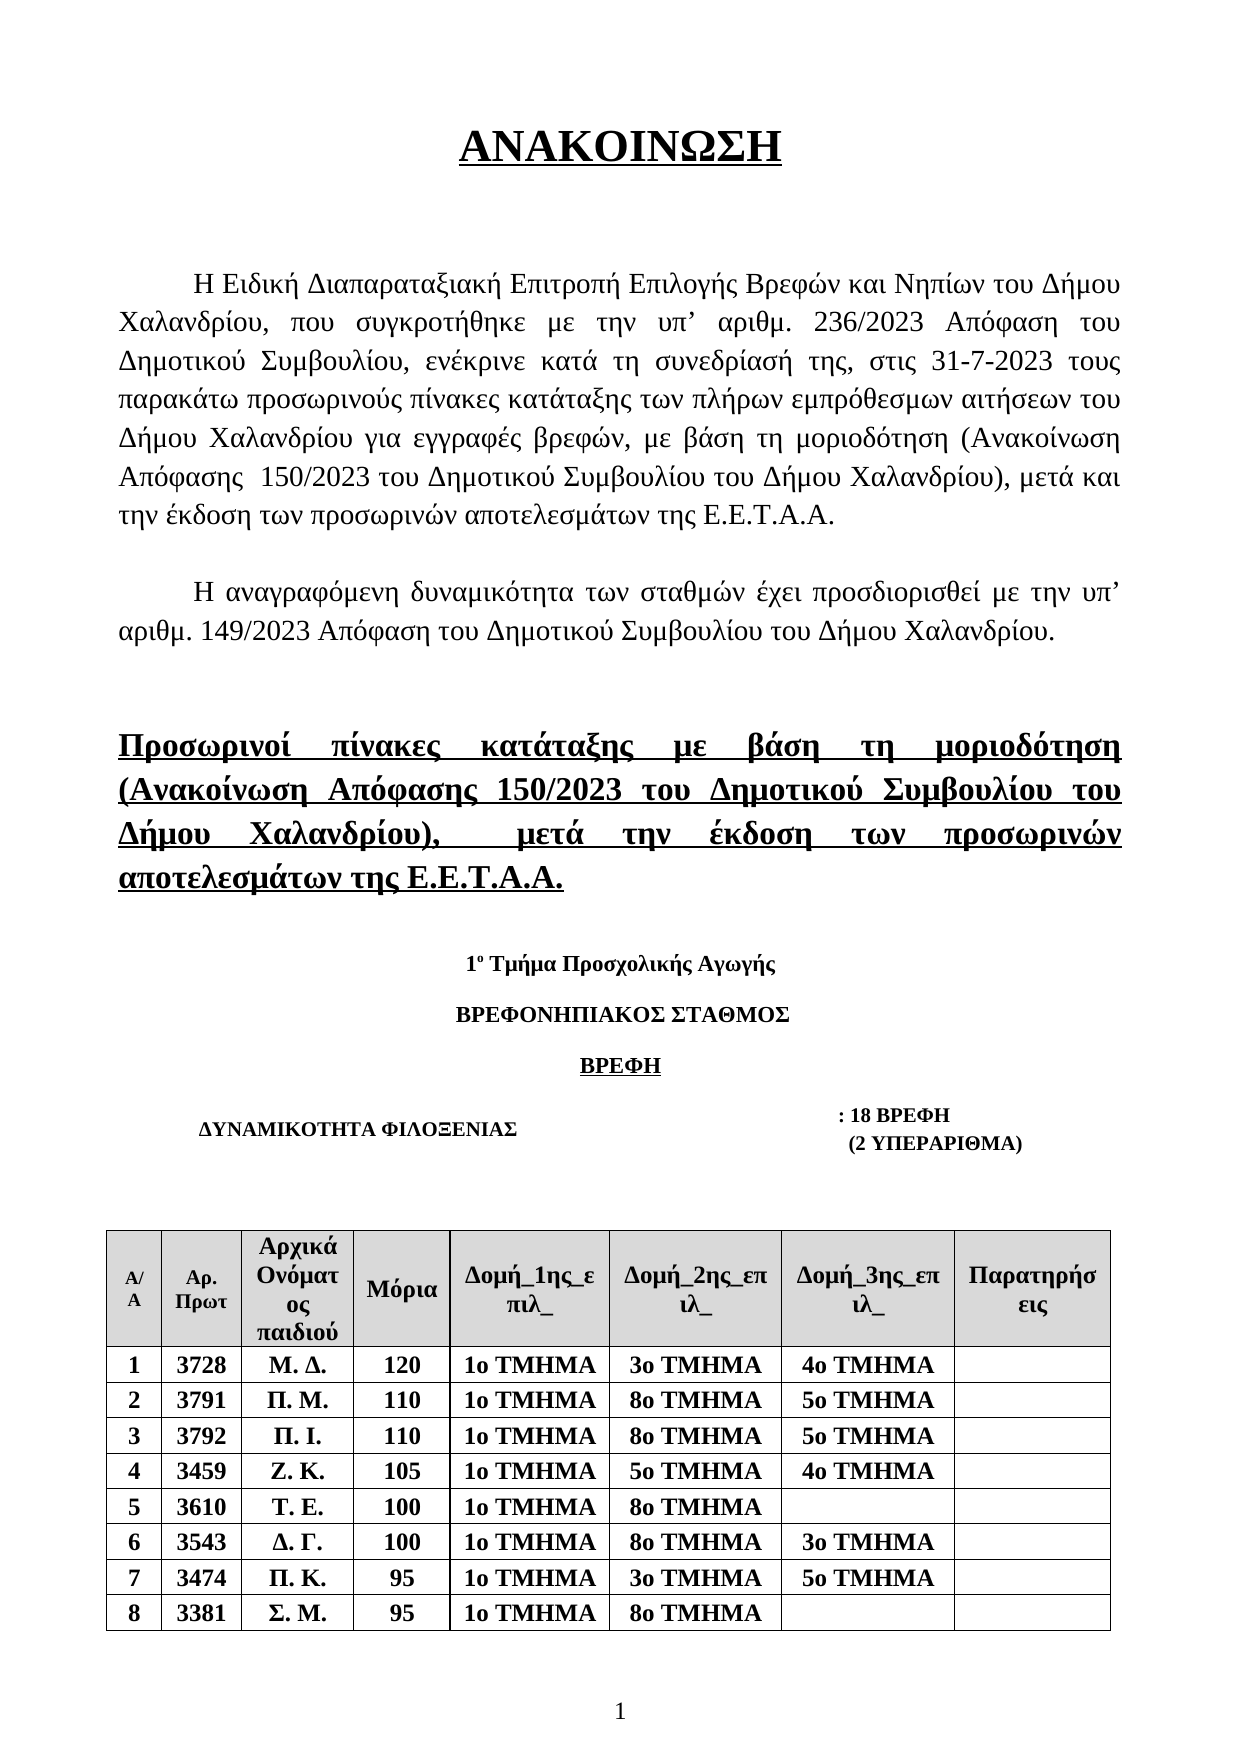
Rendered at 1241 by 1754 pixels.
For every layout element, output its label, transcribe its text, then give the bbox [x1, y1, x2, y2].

table_cell 3ο ΤΜΗΜΑ [610, 1560, 781, 1594]
table_cell [955, 1454, 1110, 1488]
table_cell 4 [107, 1454, 161, 1488]
table_cell 105 [354, 1454, 449, 1488]
table_cell 5ο ΤΜΗΜΑ [782, 1418, 954, 1452]
text ΒΡΕΦΗ [118, 1052, 1122, 1078]
text 1ο Τμήμα Προσχολικής Αγωγής [118, 950, 1122, 976]
table_cell Δ. Γ. [242, 1524, 353, 1559]
table_cell 1ο ΤΜΗΜΑ [451, 1418, 609, 1452]
table_cell 4ο ΤΜΗΜΑ [782, 1454, 954, 1488]
table_cell 8ο ΤΜΗΜΑ [610, 1418, 781, 1452]
table_cell 8ο ΤΜΗΜΑ [610, 1524, 781, 1559]
table_cell 1ο ΤΜΗΜΑ [451, 1454, 609, 1488]
table_cell 1ο ΤΜΗΜΑ [451, 1595, 609, 1629]
table_header Μόρια [354, 1231, 449, 1346]
table_cell 5ο ΤΜΗΜΑ [610, 1454, 781, 1488]
table_cell [955, 1595, 1110, 1629]
text ΒΡΕΦΟΝΗΠΙΑΚΟΣ ΣΤΑΘΜΟΣ [118, 1001, 1122, 1027]
table_cell [955, 1524, 1110, 1559]
table_header : 18 ΒΡΕΦΗ (2 ΥΠΕΡΑΡΙΘΜΑ) [827, 1103, 1053, 1179]
table_cell 3791 [162, 1383, 241, 1417]
table_cell 3ο ΤΜΗΜΑ [782, 1524, 954, 1559]
table_cell [782, 1489, 954, 1523]
table_header Δομή_3ης_επιλ_ [782, 1231, 954, 1346]
table_cell [955, 1347, 1110, 1382]
table_cell 3610 [162, 1489, 241, 1523]
table_cell 3 [107, 1418, 161, 1452]
text Προσωρινοί πίνακες κατάταξης με βάση τη μοριοδότηση (Ανακοίνωση Απόφασης 150/2023 του Δημοτικού Συμβουλίου του Δήμου Χαλανδρίου), μετά την έκδοση των προσωρινών αποτελεσμάτων της Ε.Ε.Τ.Α.Α. [118, 725, 1122, 758]
table_cell 3ο ΤΜΗΜΑ [610, 1347, 781, 1382]
table_cell 1ο ΤΜΗΜΑ [451, 1383, 609, 1417]
table_header Παρατηρήσεις [955, 1231, 1110, 1346]
table_cell [782, 1595, 954, 1629]
table_cell 110 [354, 1383, 449, 1417]
table_cell 3381 [162, 1595, 241, 1629]
table_cell 2 [107, 1383, 161, 1417]
table_cell 1ο ΤΜΗΜΑ [451, 1560, 609, 1594]
table_cell 7 [107, 1560, 161, 1594]
table_cell Π. Μ. [242, 1383, 353, 1417]
table_cell 4ο ΤΜΗΜΑ [782, 1347, 954, 1382]
table_cell 8ο ΤΜΗΜΑ [610, 1489, 781, 1523]
table_cell 1ο ΤΜΗΜΑ [451, 1489, 609, 1523]
text Η Ειδική Διαπαραταξιακή Επιτροπή Επιλογής Βρεφών και Νηπίων του Δήμου Χαλανδρίου, που συγκροτήθηκε με την υπ’ αριθμ. 236/2023 Απόφαση του Δημοτικού Συμβουλίου, ενέκρινε κατά τη συνεδρίασή της, στις 31-7-2023 τους παρακάτω προσωρινούς πίνακες κατάταξης των πλήρων εμπρόθεσμων αιτήσεων του Δήμου Χαλανδρίου για εγγραφές βρεφών, με βάση τη μοριοδότηση (Ανακοίνωση Απόφασης 150/2023 του Δημοτικού Συμβουλίου του Δήμου Χαλανδρίου), μετά και την έκδοση των προσωρινών αποτελεσμάτων της Ε.Ε.Τ.Α.Α. [118, 266, 1122, 531]
table_cell 8ο ΤΜΗΜΑ [610, 1383, 781, 1417]
table_cell 3792 [162, 1418, 241, 1452]
table_cell Π. Κ. [242, 1560, 353, 1594]
table_cell 6 [107, 1524, 161, 1559]
table_cell 100 [354, 1524, 449, 1559]
table_cell 1 [107, 1347, 161, 1382]
text Προσωρινοί πίνακες κατάταξης με βάση τη μοριοδότηση (Ανακοίνωση Απόφασης 150/2023 του Δημοτικού Συμβουλίου του Δήμου Χαλανδρίου), μετά την έκδοση των προσωρινών αποτελεσμάτων της Ε.Ε.Τ.Α.Α. [118, 760, 1122, 802]
table_cell Τ. Ε. [242, 1489, 353, 1523]
table_cell [955, 1383, 1110, 1417]
table_cell 3543 [162, 1524, 241, 1559]
table_cell 5ο ΤΜΗΜΑ [782, 1560, 954, 1594]
text Προσωρινοί πίνακες κατάταξης με βάση τη μοριοδότηση (Ανακοίνωση Απόφασης 150/2023 του Δημοτικού Συμβουλίου του Δήμου Χαλανδρίου), μετά την έκδοση των προσωρινών αποτελεσμάτων της Ε.Ε.Τ.Α.Α. [118, 848, 1122, 896]
text Προσωρινοί πίνακες κατάταξης με βάση τη μοριοδότηση (Ανακοίνωση Απόφασης 150/2023 του Δημοτικού Συμβουλίου του Δήμου Χαλανδρίου), μετά την έκδοση των προσωρινών αποτελεσμάτων της Ε.Ε.Τ.Α.Α. [118, 804, 1122, 846]
table_cell 100 [354, 1489, 449, 1523]
text ΑΝΑΚΟΙΝΩΣΗ [118, 118, 1122, 171]
table_cell 95 [354, 1595, 449, 1629]
table_cell Π. Ι. [242, 1418, 353, 1452]
table_cell Μ. Δ. [242, 1347, 353, 1382]
text Η αναγραφόμενη δυναμικότητα των σταθμών έχει προσδιορισθεί με την υπ’ αριθμ. 149/2023 Απόφαση του Δημοτικού Συμβουλίου του Δήμου Χαλανδρίου. [118, 574, 1122, 646]
table_cell 1ο ΤΜΗΜΑ [451, 1524, 609, 1559]
table_cell Σ. Μ. [242, 1595, 353, 1629]
table_header Α/Α [107, 1231, 161, 1346]
table_cell 3728 [162, 1347, 241, 1382]
table_header Αρχικά Ονόματος παιδιού [242, 1231, 353, 1346]
table_cell [955, 1560, 1110, 1594]
table_header Δομή_1ης_επιλ_ [451, 1231, 609, 1346]
table_cell [955, 1489, 1110, 1523]
table_cell 8 [107, 1595, 161, 1629]
table_header Δομή_2ης_επιλ_ [610, 1231, 781, 1346]
table_header Αρ. Πρωτ [162, 1231, 241, 1346]
table_cell 1ο ΤΜΗΜΑ [451, 1347, 609, 1382]
table_cell 120 [354, 1347, 449, 1382]
table_cell 5 [107, 1489, 161, 1523]
table_cell 8ο ΤΜΗΜΑ [610, 1595, 781, 1629]
table_cell 3474 [162, 1560, 241, 1594]
table_cell Ζ. Κ. [242, 1454, 353, 1488]
table_cell 110 [354, 1418, 449, 1452]
table_cell 95 [354, 1560, 449, 1594]
table_cell [955, 1418, 1110, 1452]
table_header ΔΥΝΑΜΙΚΟΤΗΤΑ ΦΙΛΟΞΕΝΙΑΣ [188, 1103, 827, 1179]
table_cell 5ο ΤΜΗΜΑ [782, 1383, 954, 1417]
table_cell 3459 [162, 1454, 241, 1488]
